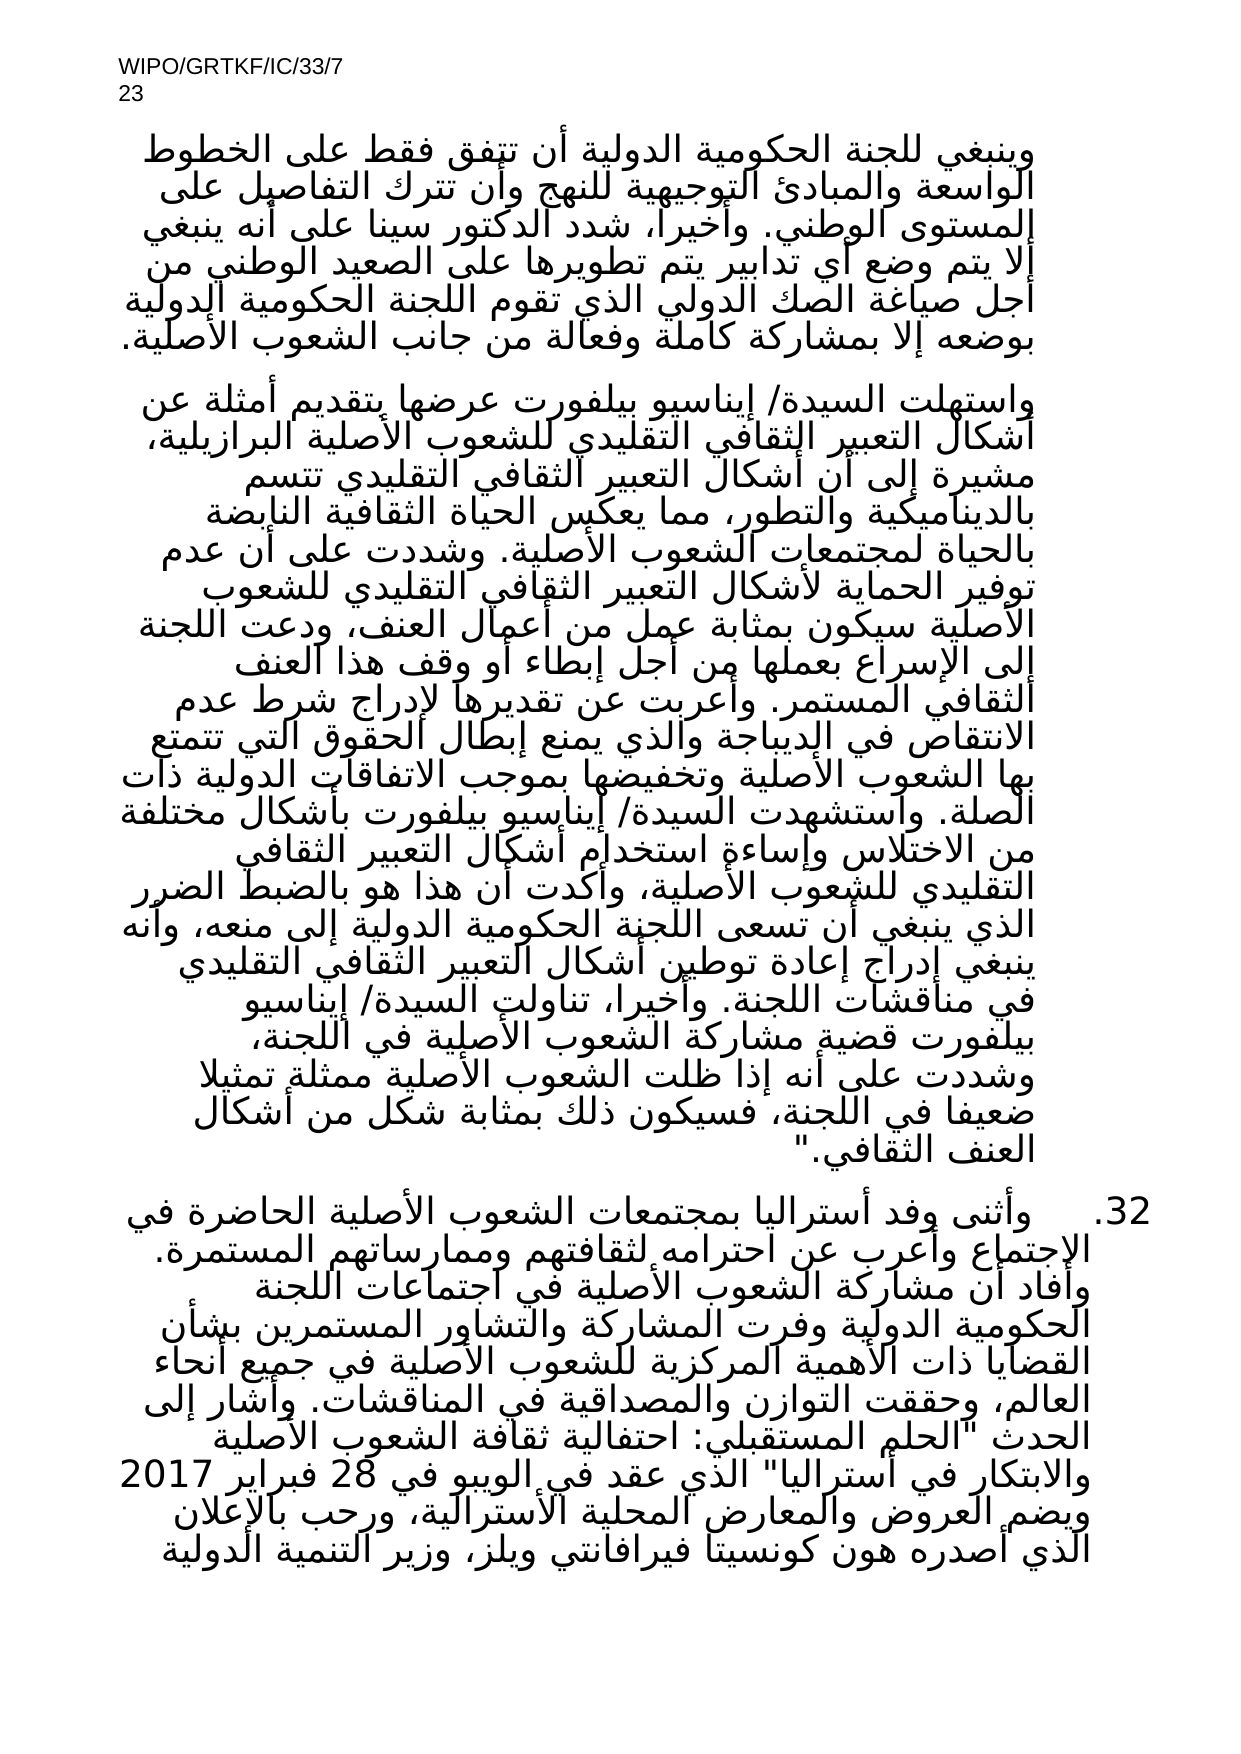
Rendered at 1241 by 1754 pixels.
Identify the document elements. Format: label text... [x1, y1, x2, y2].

list واستهلت السيدة/ إيناسيو بيلفورت عرضها بتقديم أمثلة عن أشكال التعبير الثقافي التقليدي للشعوب الأصلية البرازيلية، مشيرة إلى أن أشكال التعبير الثقافي التقليدي تتسم بالديناميكية والتطور، مما يعكس الحياة الثقافية النابضة بالحياة لمجتمعات الشعوب الأصلية. وشددت على أن عدم توفير الحماية لأشكال التعبير الثقافي التقليدي للشعوب الأصلية سيكون بمثابة عمل من أعمال العنف، ودعت اللجنة إلى الإسراع بعملها من أجل إبطاء أو وقف هذا العنف الثقافي المستمر. وأعربت عن تقديرها لإدراج شرط عدم الانتقاص في الديباجة والذي يمنع إبطال الحقوق التي تتمتع بها الشعوب الأصلية وتخفيضها بموجب الاتفاقات الدولية ذات الصلة. واستشهدت السيدة/ إيناسيو بيلفورت بأشكال مختلفة من الاختلاس وإساءة استخدام أشكال التعبير الثقافي التقليدي للشعوب الأصلية، وأكدت أن هذا هو بالضبط الضرر الذي ينبغي أن تسعى اللجنة الحكومية الدولية إلى منعه، وأنه ينبغي إدراج إعادة توطين أشكال التعبير الثقافي التقليدي في مناقشات اللجنة. وأخيرا، تناولت السيدة/ إيناسيو بيلفورت قضية مشاركة الشعوب الأصلية في اللجنة، وشددت على أنه إذا ظلت الشعوب الأصلية ممثلة تمثيلا ضعيفا في اللجنة، فسيكون ذلك بمثابة شكل من أشكال العنف الثقافي." [118, 382, 1037, 1170]
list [118, 132, 1037, 357]
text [118, 1195, 1092, 1570]
